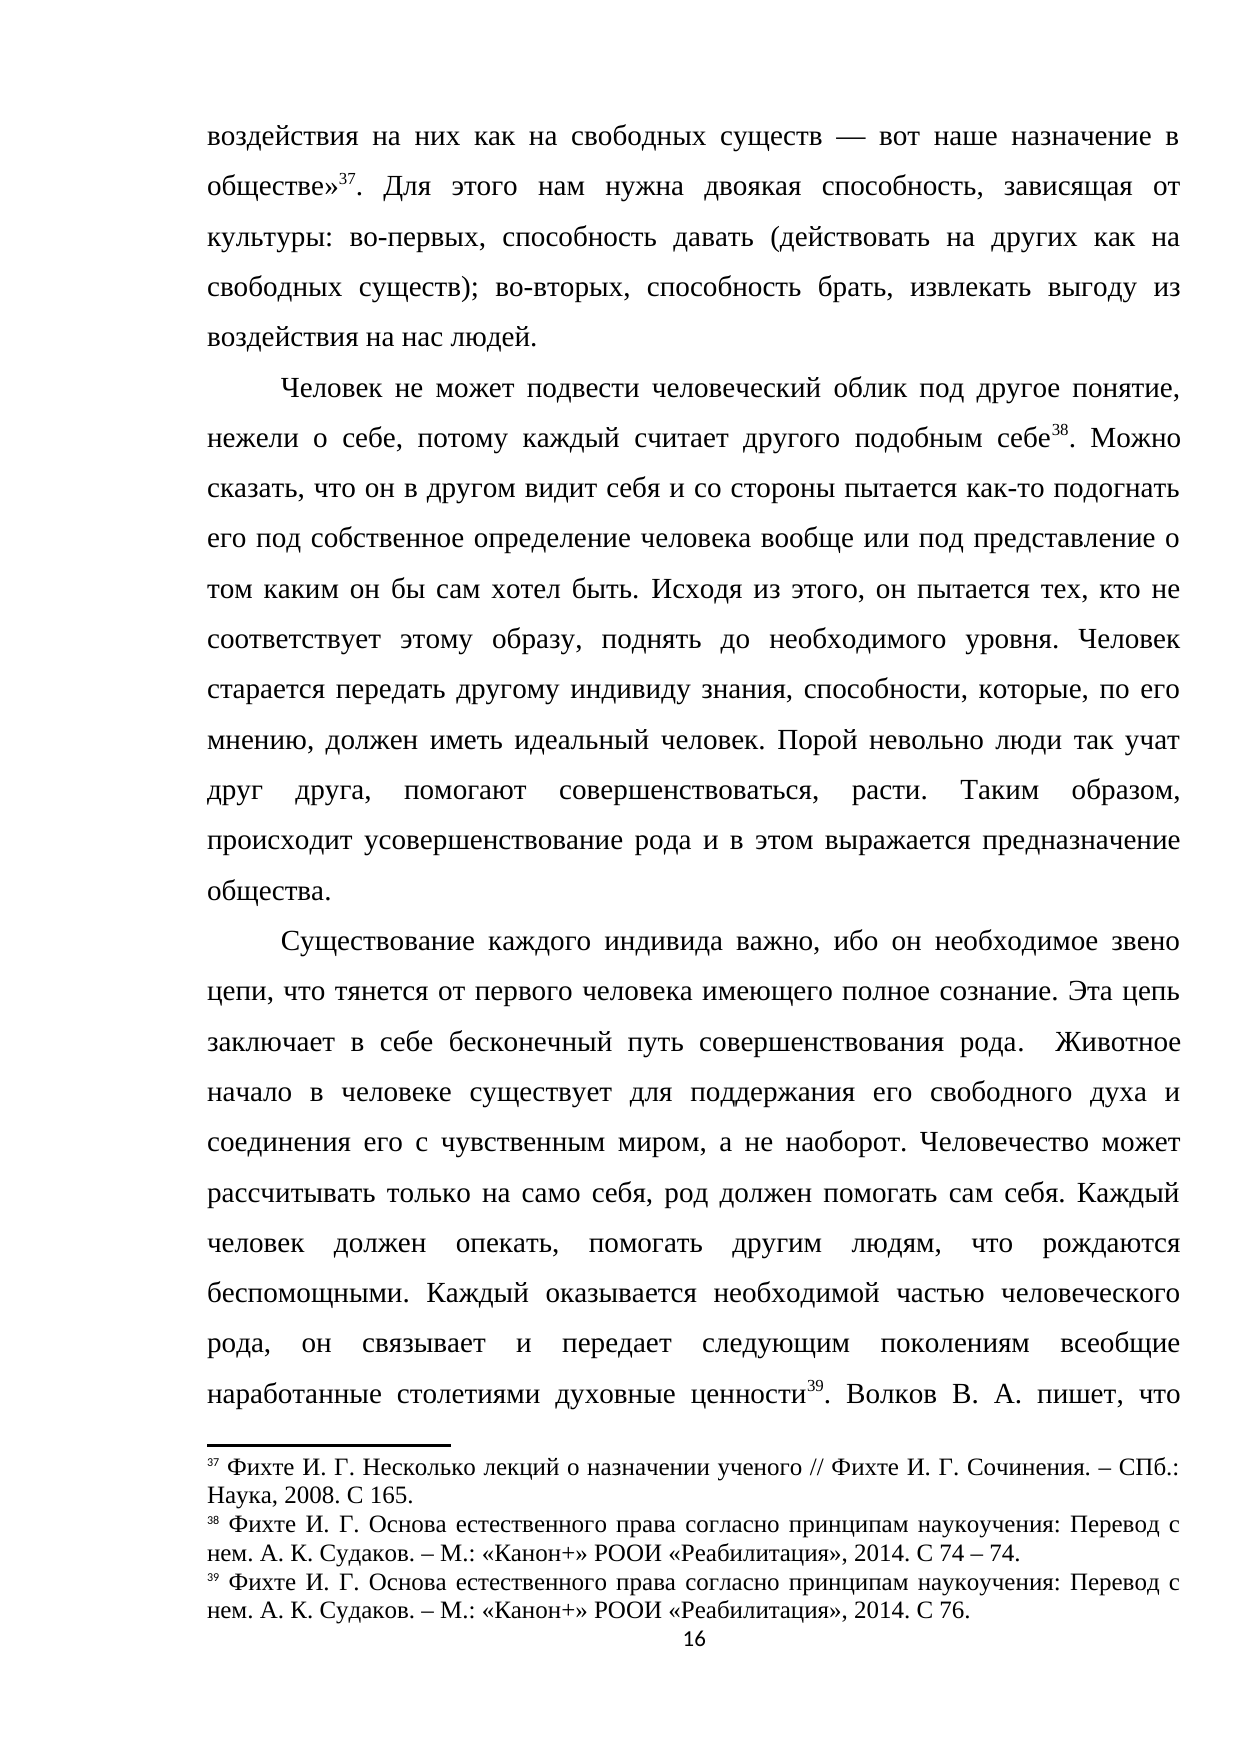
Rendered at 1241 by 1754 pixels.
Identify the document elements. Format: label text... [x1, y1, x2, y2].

text Человек не может подвести человеческий облик под другое понятие, нежели о себе, потому каждый считает другого подобным себе. Можно сказать, что он в другом видит себя и со стороны пытается как-то подогнать его под собственное определение человека вообще или под представление о том каким он бы сам хотел быть. Исходя из этого, он пытается тех, кто не соответствует этому образу, поднять до необходимого уровня. Человек старается передать другому индивиду знания, способности, которые, по его мнению, должен иметь идеальный человек. Порой невольно люди так учат друг друга, помогают совершенствоваться, расти. Таким образом, происходит усовершенствование рода и в этом выражается предназначение общества. [207, 370, 1181, 906]
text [207, 118, 1181, 353]
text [207, 923, 1181, 1409]
